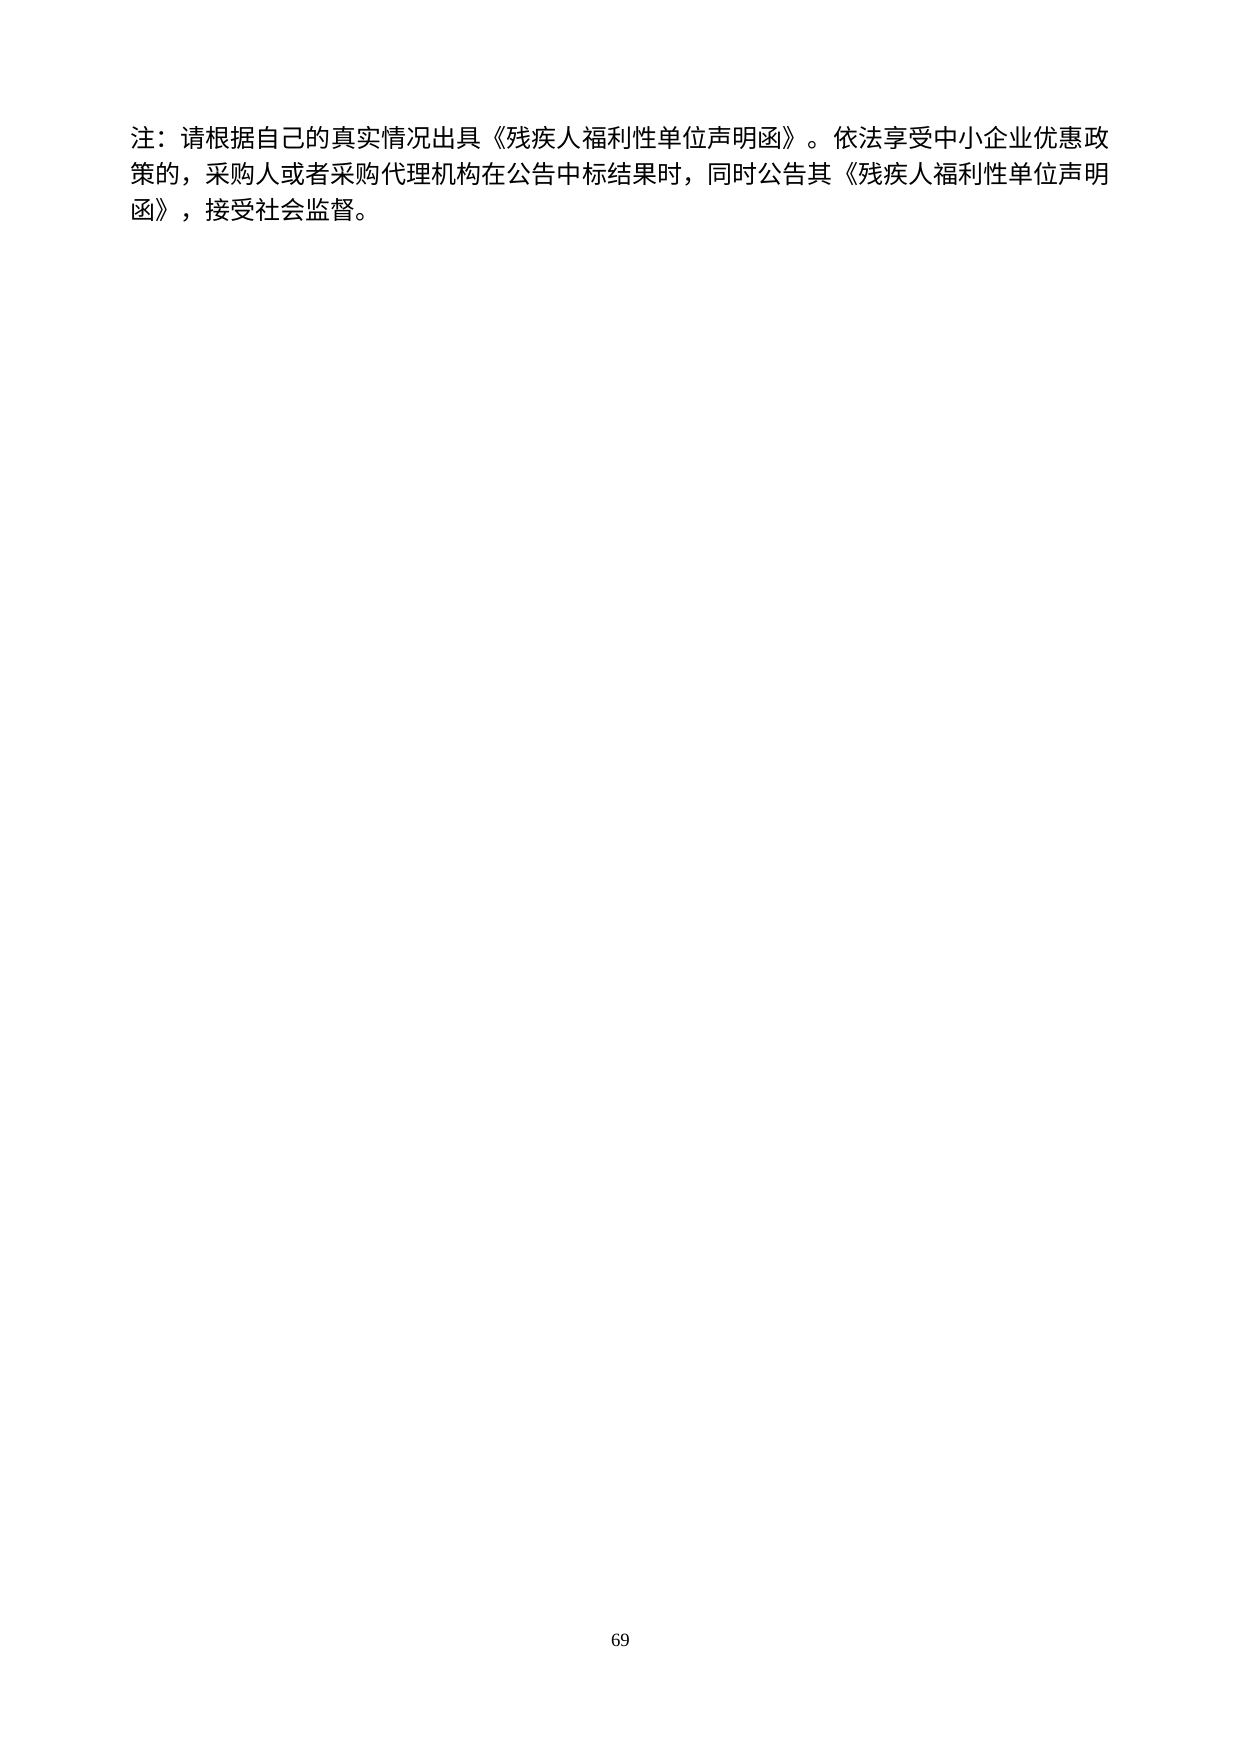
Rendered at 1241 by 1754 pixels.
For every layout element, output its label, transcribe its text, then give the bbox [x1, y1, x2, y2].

text 注：请根据自己的真实情况出具《残疾人福利性单位声明函》。依法享受中小企业优惠政策的，采购人或者采购代理机构在公告中标结果时，同时公告其《残疾人福利性单位声明函》，接受社会监督。 [130, 118, 1110, 227]
